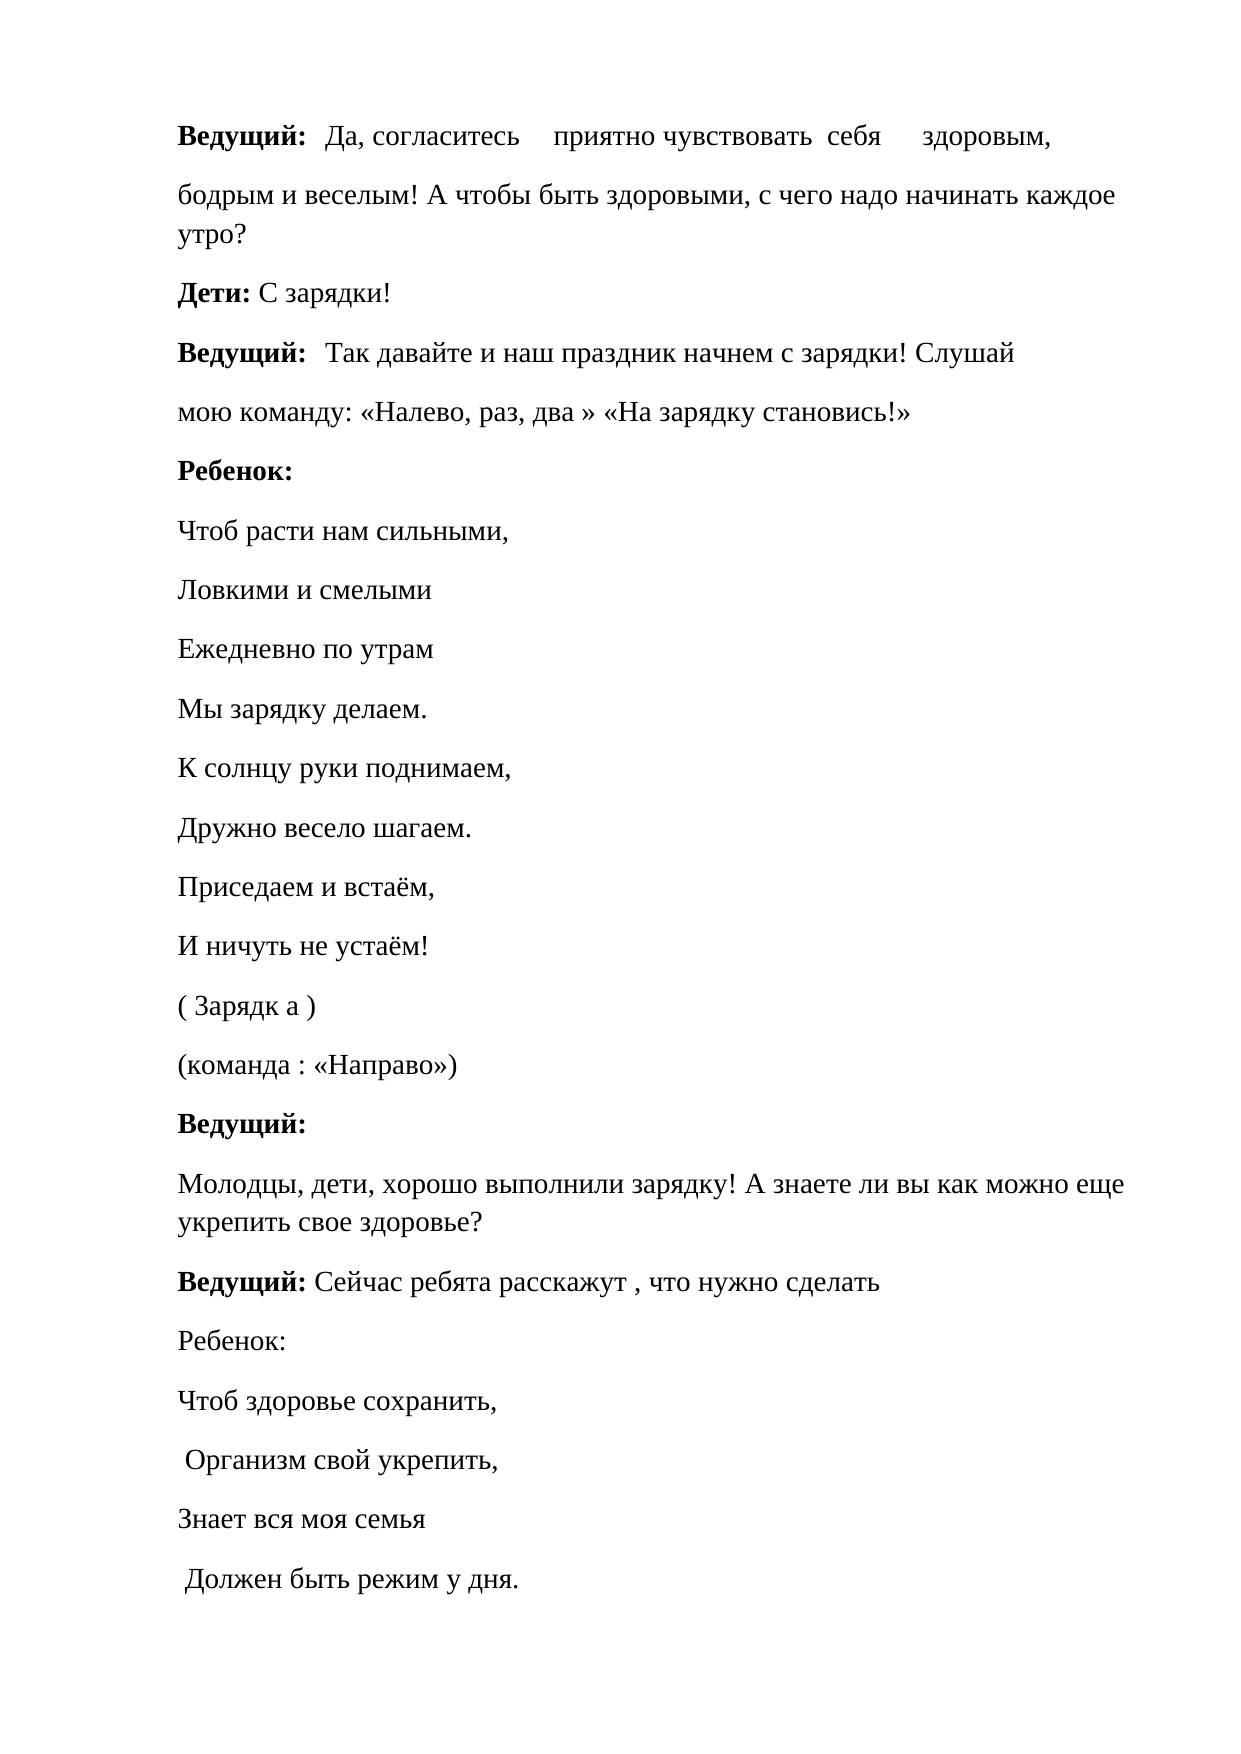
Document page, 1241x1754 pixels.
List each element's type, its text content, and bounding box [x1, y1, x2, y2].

text Ведущий: Так давайте и наш праздник начнем с зарядки! Слушай [177, 335, 1152, 368]
text Ежедневно по утрам [177, 632, 1152, 665]
text Ребенок: [177, 453, 1152, 487]
text (команда : «Направо») [177, 1047, 1152, 1081]
text Ведущий: Сейчас ребята расскажут , что нужно сделать [177, 1264, 1152, 1297]
text Ловкими и смелыми [177, 572, 1152, 606]
text мою команду: «Налево, раз, два » «На зарядку становись!» [177, 394, 1152, 428]
text Должен быть режим у дня. [177, 1561, 1152, 1594]
text ( 3арядк а ) [177, 988, 1152, 1021]
text Мы зарядку делаем. [177, 691, 1152, 724]
text Молодцы, дети, хорошо выполнили зарядку! А знаете ли вы как можно еще укрепить свое здоровье? [177, 1166, 1152, 1238]
text Чтоб здоровье сохранить, [177, 1383, 1152, 1416]
text Дружно весело шагаем. [177, 810, 1152, 843]
text Ребенок: [177, 1323, 1152, 1357]
text И ничуть не устаём! [177, 928, 1152, 962]
text бодрым и веселым! А чтобы быть здоровыми, с чего надо начинать каждое утро? [177, 177, 1152, 249]
text К солнцу руки поднимаем, [177, 750, 1152, 784]
text Ведущий: Да, согласитесь приятно чувствовать себя здоровым, [177, 118, 1152, 152]
text Приседаем и встаём, [177, 869, 1152, 903]
text Дети: С зарядки! [177, 275, 1152, 309]
text Ведущий: [177, 1107, 1152, 1140]
text Организм свой укрепить, [177, 1442, 1152, 1476]
text Чтоб расти нам сильными, [177, 513, 1152, 546]
text Знает вся моя семья [177, 1501, 1152, 1535]
